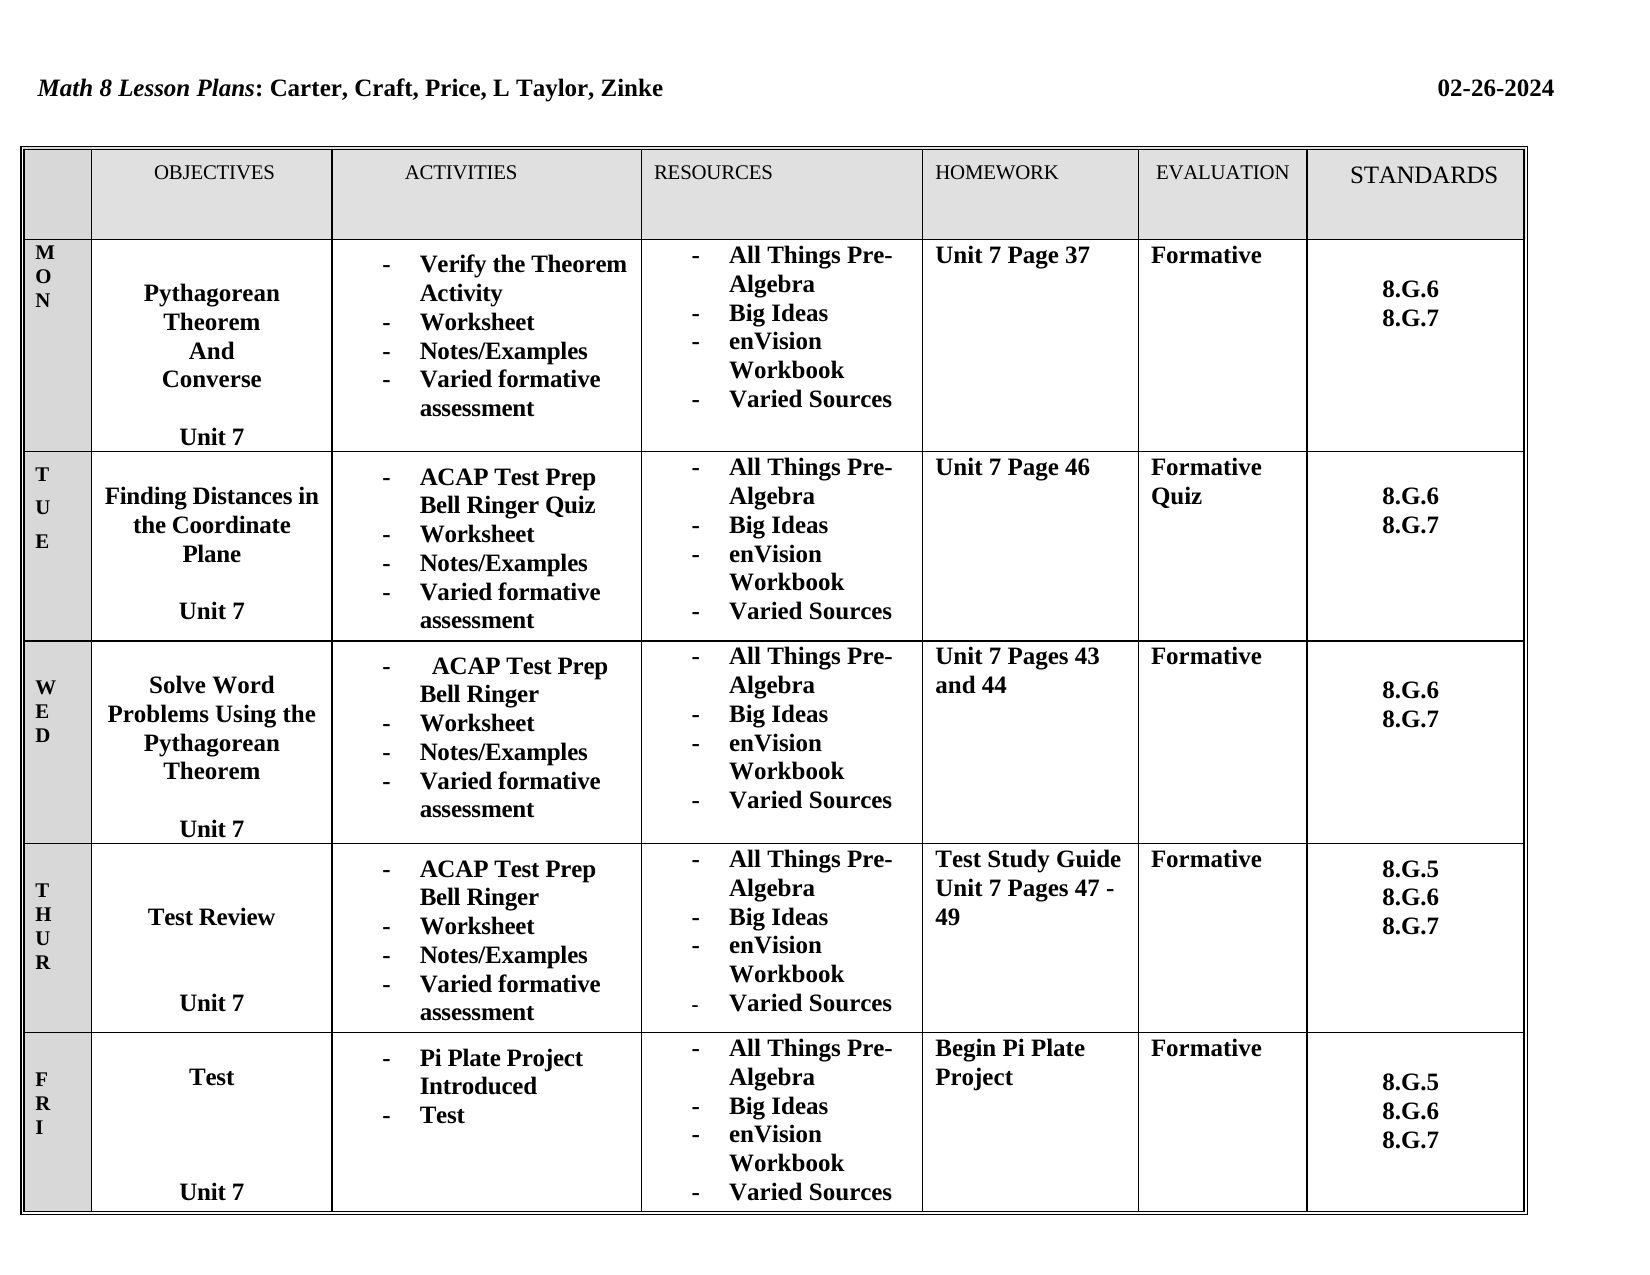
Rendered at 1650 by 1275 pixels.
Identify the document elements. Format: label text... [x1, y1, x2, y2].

table_cell T H U R [25, 844, 91, 1032]
table_cell T U E [25, 452, 91, 640]
table_cell Solve Word Problems Using the Pythagorean Theorem Unit 7 [92, 642, 331, 843]
table_cell Unit 7 Page 46 [923, 452, 1138, 640]
table_cell Pi Plate Project Introduced Test [333, 1033, 641, 1211]
table_cell All Things Pre-Algebra Big Ideas enVision Workbook Varied Sources [642, 642, 922, 843]
table_header ACTIVITIES [333, 150, 641, 239]
table_cell Formative [1139, 844, 1306, 1032]
table_cell Unit 7 Pages 43 and 44 [923, 642, 1138, 843]
table_header OBJECTIVES [92, 150, 331, 239]
table_cell ACAP Test Prep Bell Ringer Worksheet Notes/Examples Varied formative assessment [333, 844, 641, 1032]
table_cell Finding Distances in the Coordinate Plane Unit 7 [92, 452, 331, 640]
table_header STANDARDS [1308, 150, 1523, 239]
table_cell All Things Pre-Algebra Big Ideas enVision Workbook Varied Sources [642, 844, 922, 1032]
table_cell ACAP Test Prep Bell Ringer Worksheet Notes/Examples Varied formative assessment [333, 642, 641, 843]
table_cell F R I [25, 1033, 91, 1211]
table_cell All Things Pre-Algebra Big Ideas enVision Workbook Varied Sources [642, 240, 922, 451]
table_header EVALUATION [1139, 150, 1306, 239]
table_cell 8.G.5 8.G.6 8.G.7 [1308, 1033, 1523, 1211]
table_cell Unit 7 Page 37 [923, 240, 1138, 451]
table_cell Formative Quiz [1139, 452, 1306, 640]
table_header [25, 150, 91, 239]
table_cell 8.G.5 8.G.6 8.G.7 [1308, 844, 1523, 1032]
text Math 8 Lesson Plans: Carter, Craft, Price, L Taylor, Zinke 02-26-2024 [37, 73, 1612, 102]
table_cell All Things Pre-Algebra Big Ideas enVision Workbook Varied Sources [642, 1033, 922, 1211]
table_cell Begin Pi Plate Project [923, 1033, 1138, 1211]
table_cell Test Review Unit 7 [92, 844, 331, 1032]
table_cell Formative [1139, 1033, 1306, 1211]
table_cell All Things Pre-Algebra Big Ideas enVision Workbook Varied Sources [642, 452, 922, 640]
table_cell 8.G.6 8.G.7 [1308, 642, 1523, 843]
table_header HOMEWORK [923, 150, 1138, 239]
table_cell Formative [1139, 642, 1306, 843]
table_cell M O N [25, 240, 91, 451]
table_cell Verify the Theorem Activity Worksheet Notes/Examples Varied formative assessment [333, 240, 641, 451]
table_cell Pythagorean Theorem And Converse Unit 7 [92, 240, 331, 451]
table_cell Test Unit 7 [92, 1033, 331, 1211]
table_cell W E D [25, 642, 91, 843]
table_cell 8.G.6 8.G.7 [1308, 240, 1523, 451]
table_cell Test Study Guide Unit 7 Pages 47 - 49 [923, 844, 1138, 1032]
table_cell 8.G.6 8.G.7 [1308, 452, 1523, 640]
table_cell Formative [1139, 240, 1306, 451]
table_header RESOURCES [642, 150, 922, 239]
table_cell ACAP Test Prep Bell Ringer Quiz Worksheet Notes/Examples Varied formative assessment [333, 452, 641, 640]
